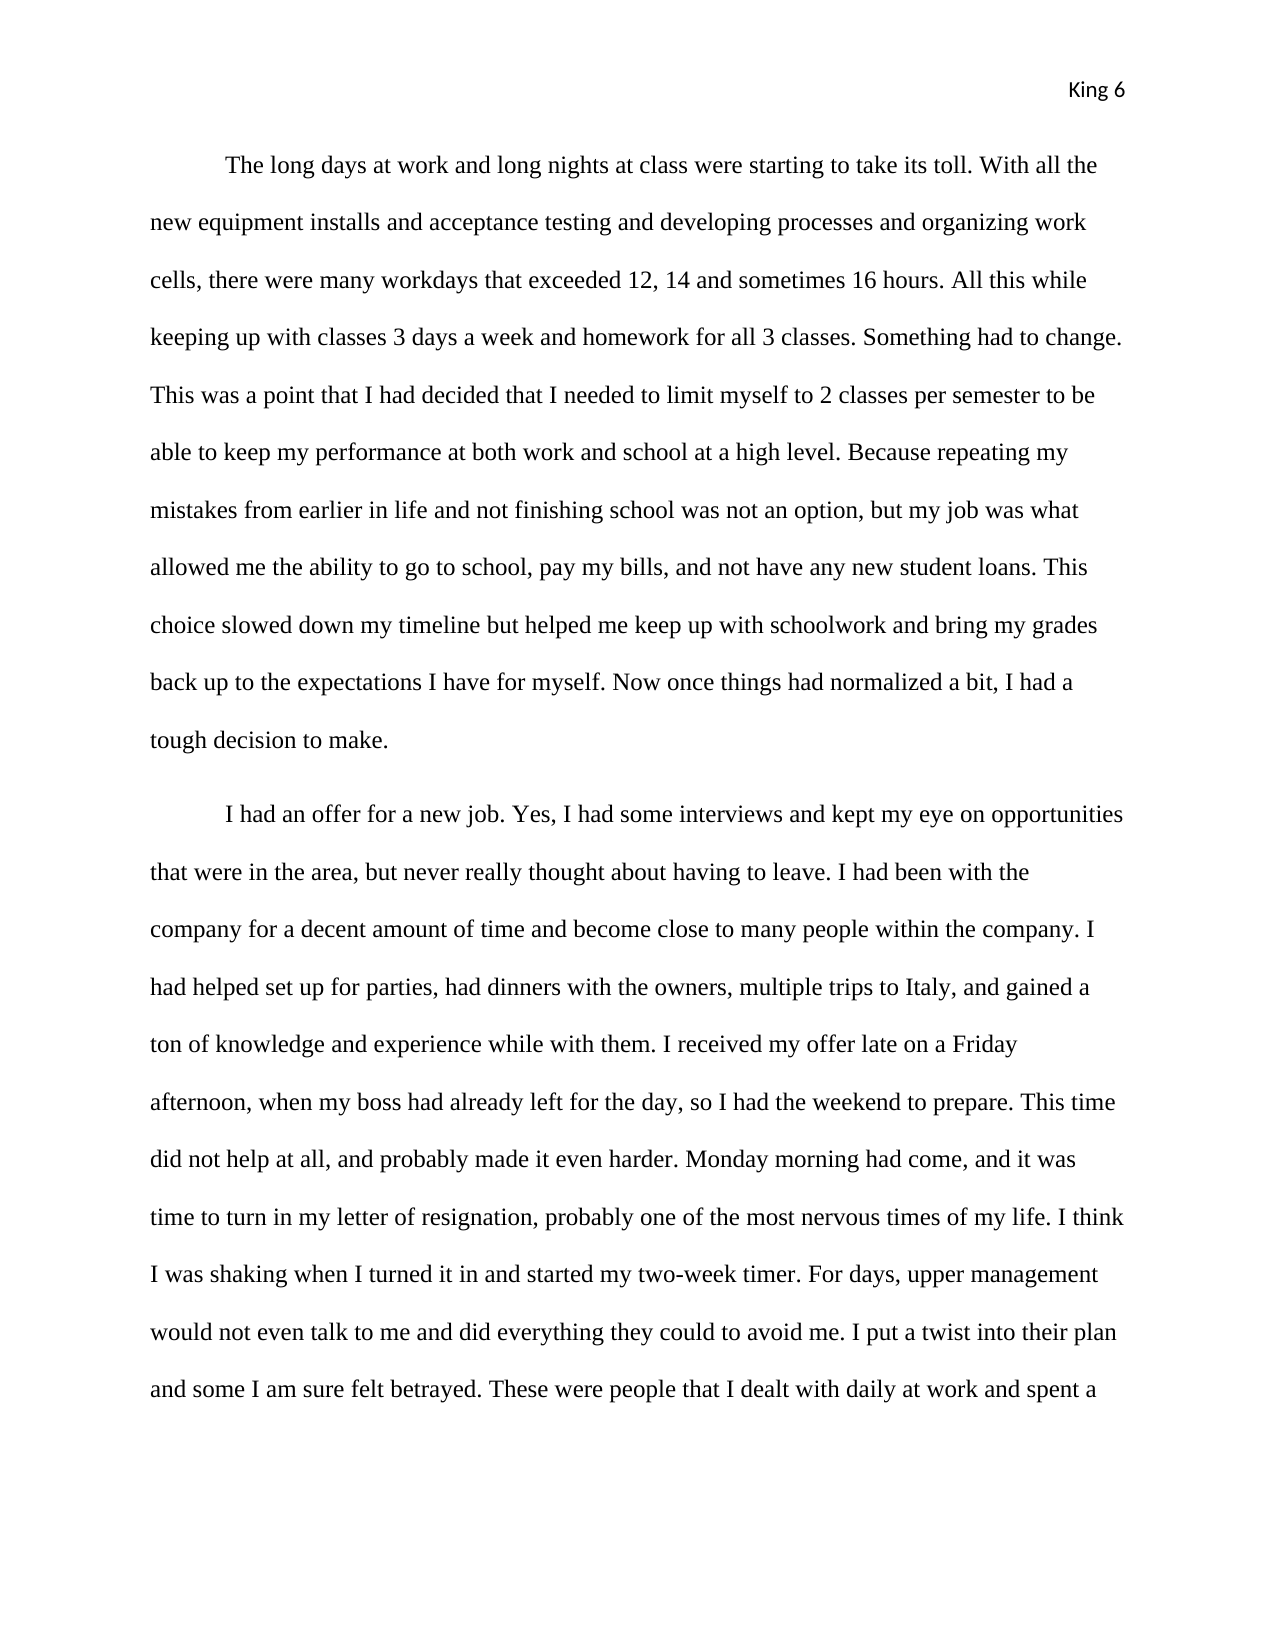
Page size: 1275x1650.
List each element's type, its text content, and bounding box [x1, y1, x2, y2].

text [150, 799, 1125, 1403]
text The long days at work and long nights at class were starting to take its toll. With all the new equipment installs and acceptance testing and developing processes and organizing work cells, there were many workdays that exceeded 12, 14 and sometimes 16 hours. All this while keeping up with classes 3 days a week and homework for all 3 classes. Something had to change. This was a point that I had decided that I needed to limit myself to 2 classes per semester to be able to keep my performance at both work and school at a high level. Because repeating my mistakes from earlier in life and not finishing school was not an option, but my job was what allowed me the ability to go to school, pay my bills, and not have any new student loans. This choice slowed down my timeline but helped me keep up with schoolwork and bring my grades back up to the expectations I have for myself. Now once things had normalized a bit, I had a tough decision to make. [150, 150, 1125, 754]
